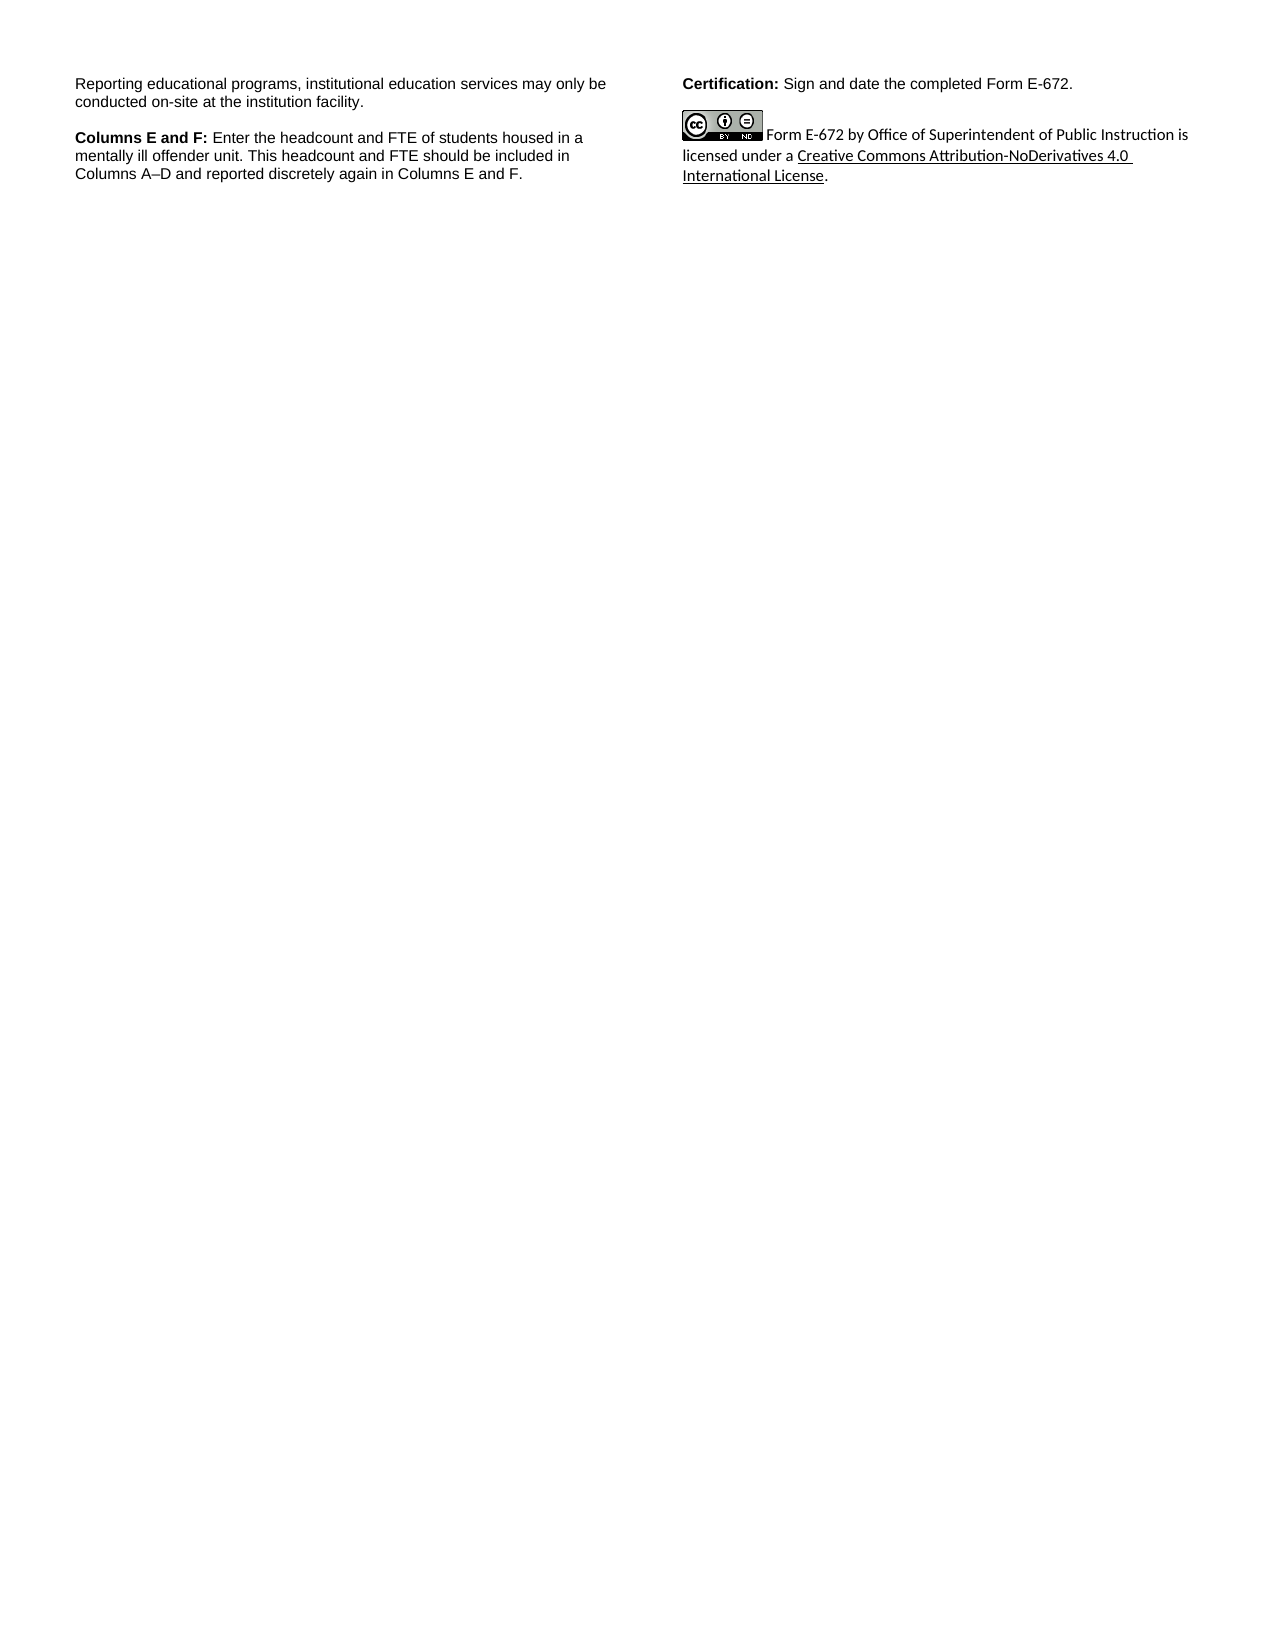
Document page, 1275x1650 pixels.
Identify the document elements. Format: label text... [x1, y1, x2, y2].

text Columns E and F: Enter the headcount and FTE of students housed in a mentally ill offender unit. This headcount and FTE should be included in Columns A–D and reported discretely again in Columns E and F. [75, 129, 607, 183]
text Form E-672 by Office of Superintendent of Public Instruction is licensed under a Creative Commons Attribution-NoDerivatives 4.0 International License. [682, 111, 1215, 186]
text Certification: Sign and date the completed Form E-672. [682, 75, 1215, 93]
picture [682, 110, 763, 141]
